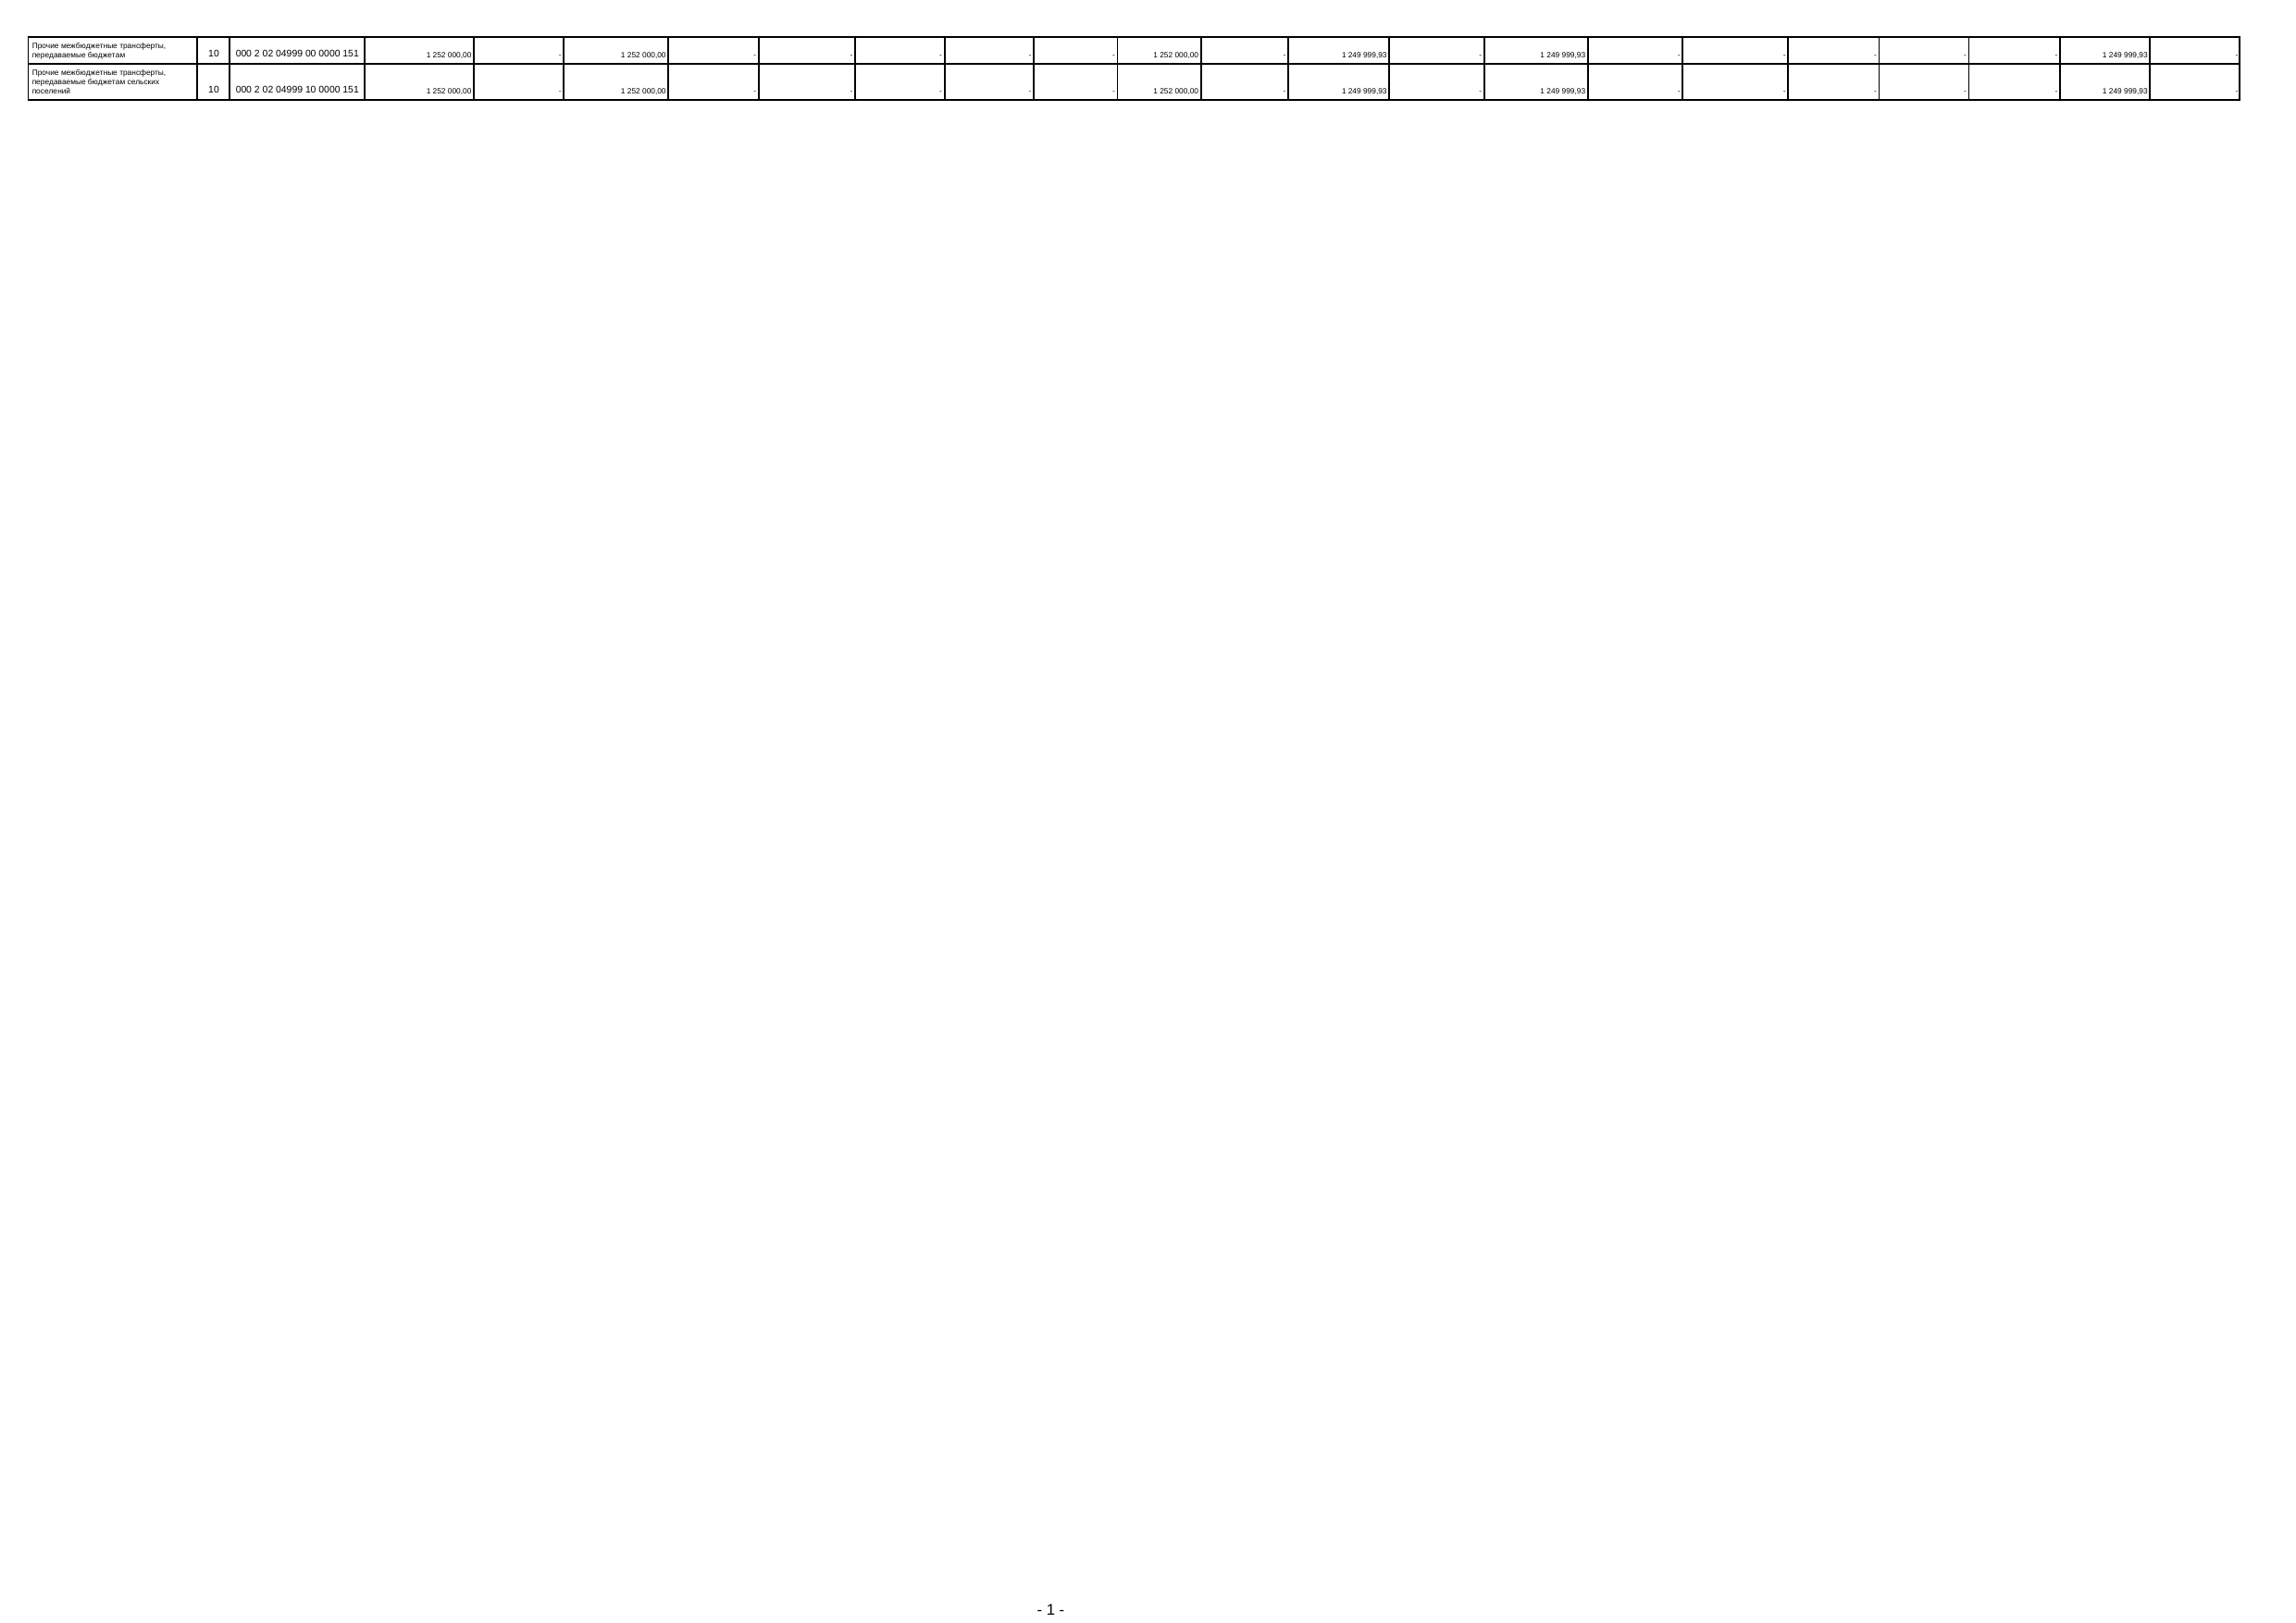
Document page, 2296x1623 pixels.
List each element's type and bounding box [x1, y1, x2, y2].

table_cell [856, 38, 944, 63]
table_cell [1589, 38, 1682, 63]
table_cell [1118, 38, 1200, 63]
table_cell [1880, 38, 1968, 63]
table_cell [2151, 65, 2239, 99]
table_cell [946, 38, 1033, 63]
table_cell [1202, 65, 1287, 99]
table_cell [1589, 65, 1682, 99]
table_cell [1789, 38, 1879, 63]
table_cell [475, 65, 563, 99]
table_cell [760, 38, 854, 63]
table_cell [1880, 65, 1968, 99]
table_cell [1289, 65, 1388, 99]
table_cell [1390, 65, 1483, 99]
table_cell [230, 65, 364, 99]
table_cell [669, 65, 758, 99]
table_cell [1485, 65, 1587, 99]
table_cell [475, 38, 563, 63]
table_cell [856, 65, 944, 99]
table_cell [946, 65, 1033, 99]
table_cell [1202, 38, 1287, 63]
table_cell [1969, 65, 2059, 99]
table_cell [1789, 65, 1879, 99]
table_cell [1683, 65, 1787, 99]
table_cell [1118, 65, 1200, 99]
table_cell [198, 38, 229, 63]
table_cell [565, 65, 667, 99]
table_cell [565, 38, 667, 63]
table_cell [2151, 38, 2239, 63]
table_cell [1683, 38, 1787, 63]
table_cell [29, 38, 196, 63]
table_cell [1289, 38, 1388, 63]
table_cell [1485, 38, 1587, 63]
table_cell [366, 65, 473, 99]
table_cell [29, 65, 196, 99]
table_cell [760, 65, 854, 99]
table_cell [366, 38, 473, 63]
table_cell [669, 38, 758, 63]
table_cell [1035, 38, 1117, 63]
table_cell [2061, 38, 2149, 63]
table_cell [230, 38, 364, 63]
table_cell [2061, 65, 2149, 99]
table_cell [1390, 38, 1483, 63]
table_cell [2241, 36, 2245, 101]
table_cell [1035, 65, 1117, 99]
table_cell [198, 65, 229, 99]
table_cell [1969, 38, 2059, 63]
